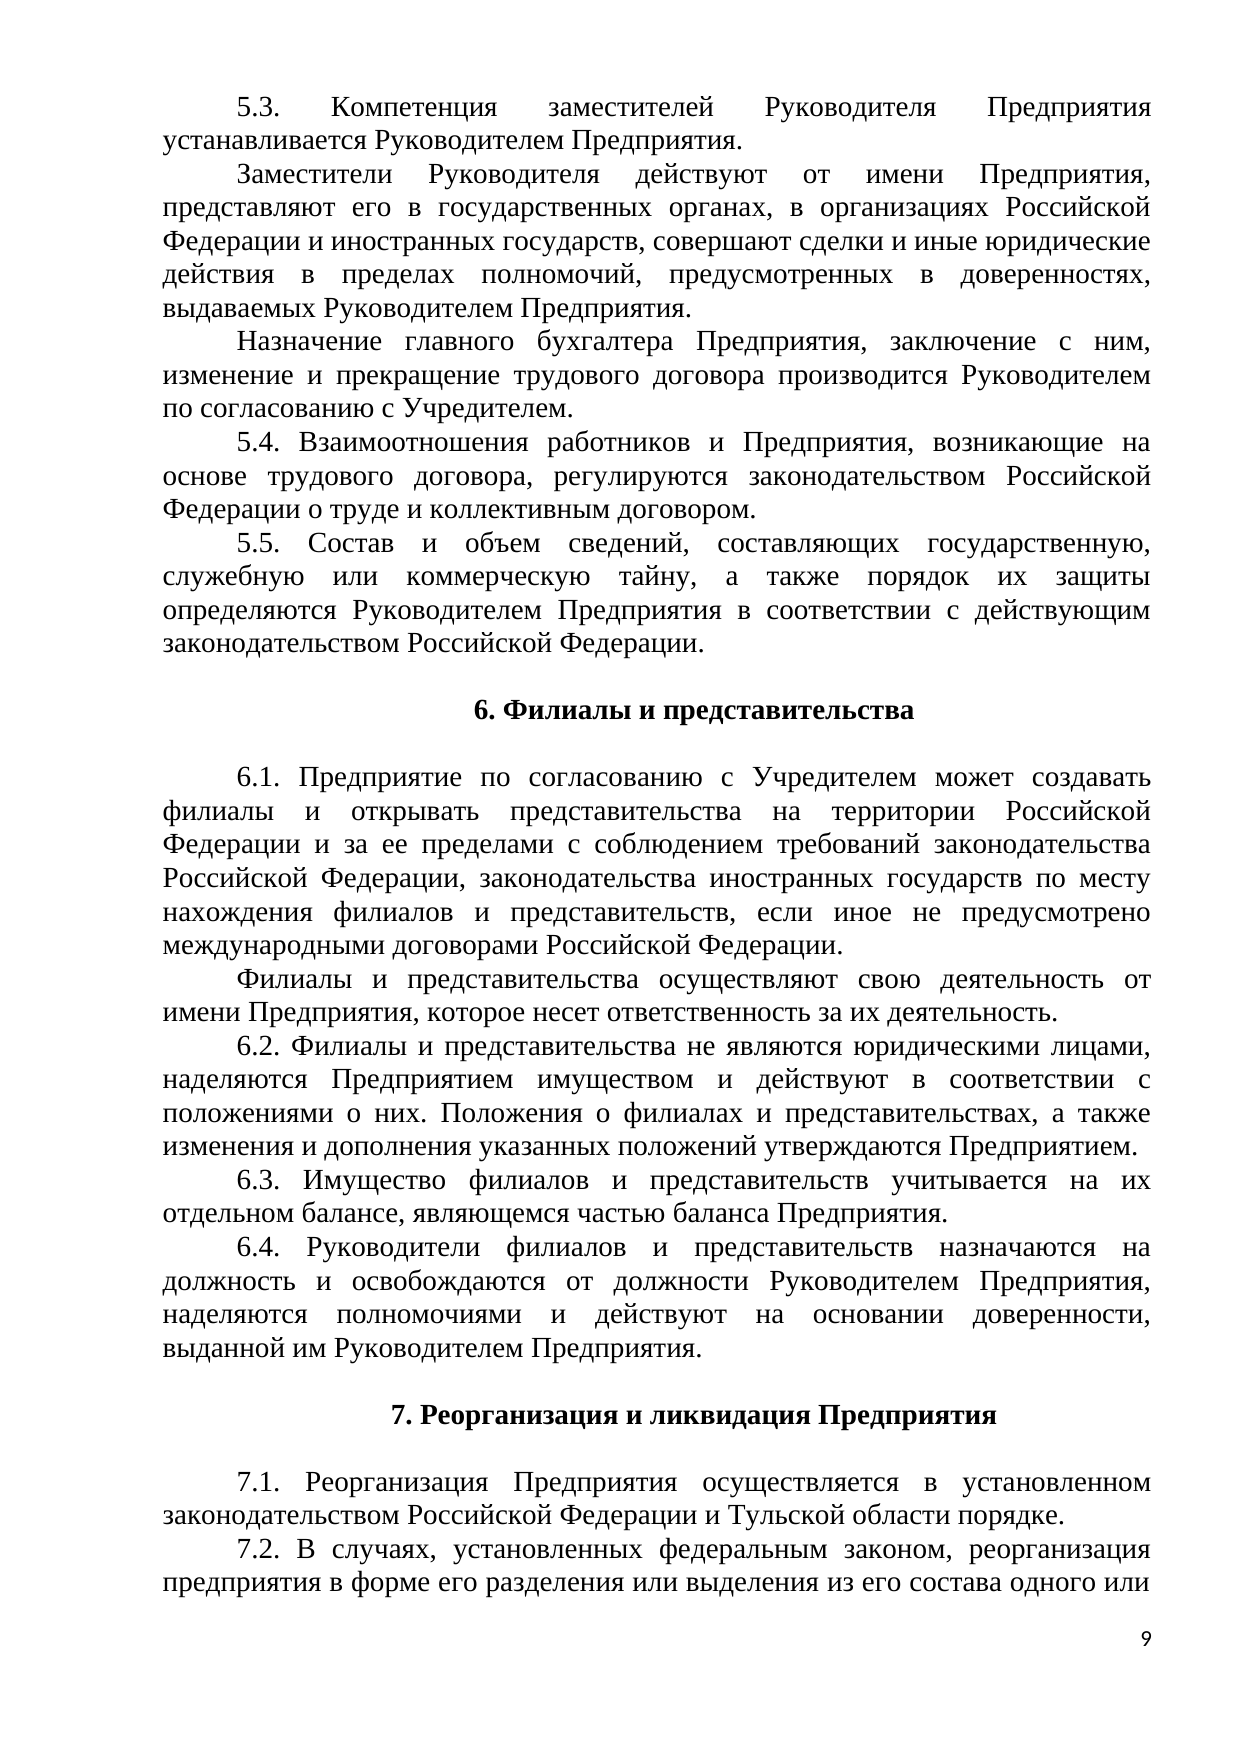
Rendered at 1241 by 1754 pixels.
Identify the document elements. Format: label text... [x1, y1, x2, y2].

text 7. Реорганизация и ликвидация Предприятия [162, 1397, 1152, 1430]
text Назначение главного бухгалтера Предприятия, заключение с ним, изменение и прекращение трудового договора производится Руководителем по согласованию с Учредителем. [162, 323, 1152, 424]
text 5.4. Взаимоотношения работников и Предприятия, возникающие на основе трудового договора, регулируются законодательством Российской Федерации о труде и коллективным договором. [162, 424, 1152, 525]
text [162, 1531, 1152, 1598]
text 5.3. Компетенция заместителей Руководителя Предприятия устанавливается Руководителем Предприятия. [162, 89, 1152, 156]
text 6.1. Предприятие по согласованию с Учредителем может создавать филиалы и открывать представительства на территории Российской Федерации и за ее пределами с соблюдением требований законодательства Российской Федерации, законодательства иностранных государств по месту нахождения филиалов и представительств, если иное не предусмотрено международными договорами Российской Федерации. [162, 759, 1152, 961]
text 5.5. Состав и объем сведений, составляющих государственную, служебную или коммерческую тайну, а также порядок их защиты определяются Руководителем Предприятия в соответствии с действующим законодательством Российской Федерации. [162, 525, 1152, 659]
text Филиалы и представительства осуществляют свою деятельность от имени Предприятия, которое несет ответственность за их деятельность. [162, 961, 1152, 1028]
text 7.1. Реорганизация Предприятия осуществляется в установленном законодательством Российской Федерации и Тульской области порядке. [162, 1464, 1152, 1531]
text 6.3. Имущество филиалов и представительств учитывается на их отдельном балансе, являющемся частью баланса Предприятия. [162, 1162, 1152, 1229]
text 6.4. Руководители филиалов и представительств назначаются на должность и освобождаются от должности Руководителем Предприятия, наделяются полномочиями и действуют на основании доверенности, выданной им Руководителем Предприятия. [162, 1229, 1152, 1363]
text 6.2. Филиалы и представительства не являются юридическими лицами, наделяются Предприятием имуществом и действуют в соответствии с положениями о них. Положения о филиалах и представительствах, а также изменения и дополнения указанных положений утверждаются Предприятием. [162, 1028, 1152, 1162]
text 6. Филиалы и представительства [162, 692, 1152, 726]
text Заместители Руководителя действуют от имени Предприятия, представляют его в государственных органах, в организациях Российской Федерации и иностранных государств, совершают сделки и иные юридические действия в пределах полномочий, предусмотренных в доверенностях, выдаваемых Руководителем Предприятия. [162, 156, 1152, 323]
